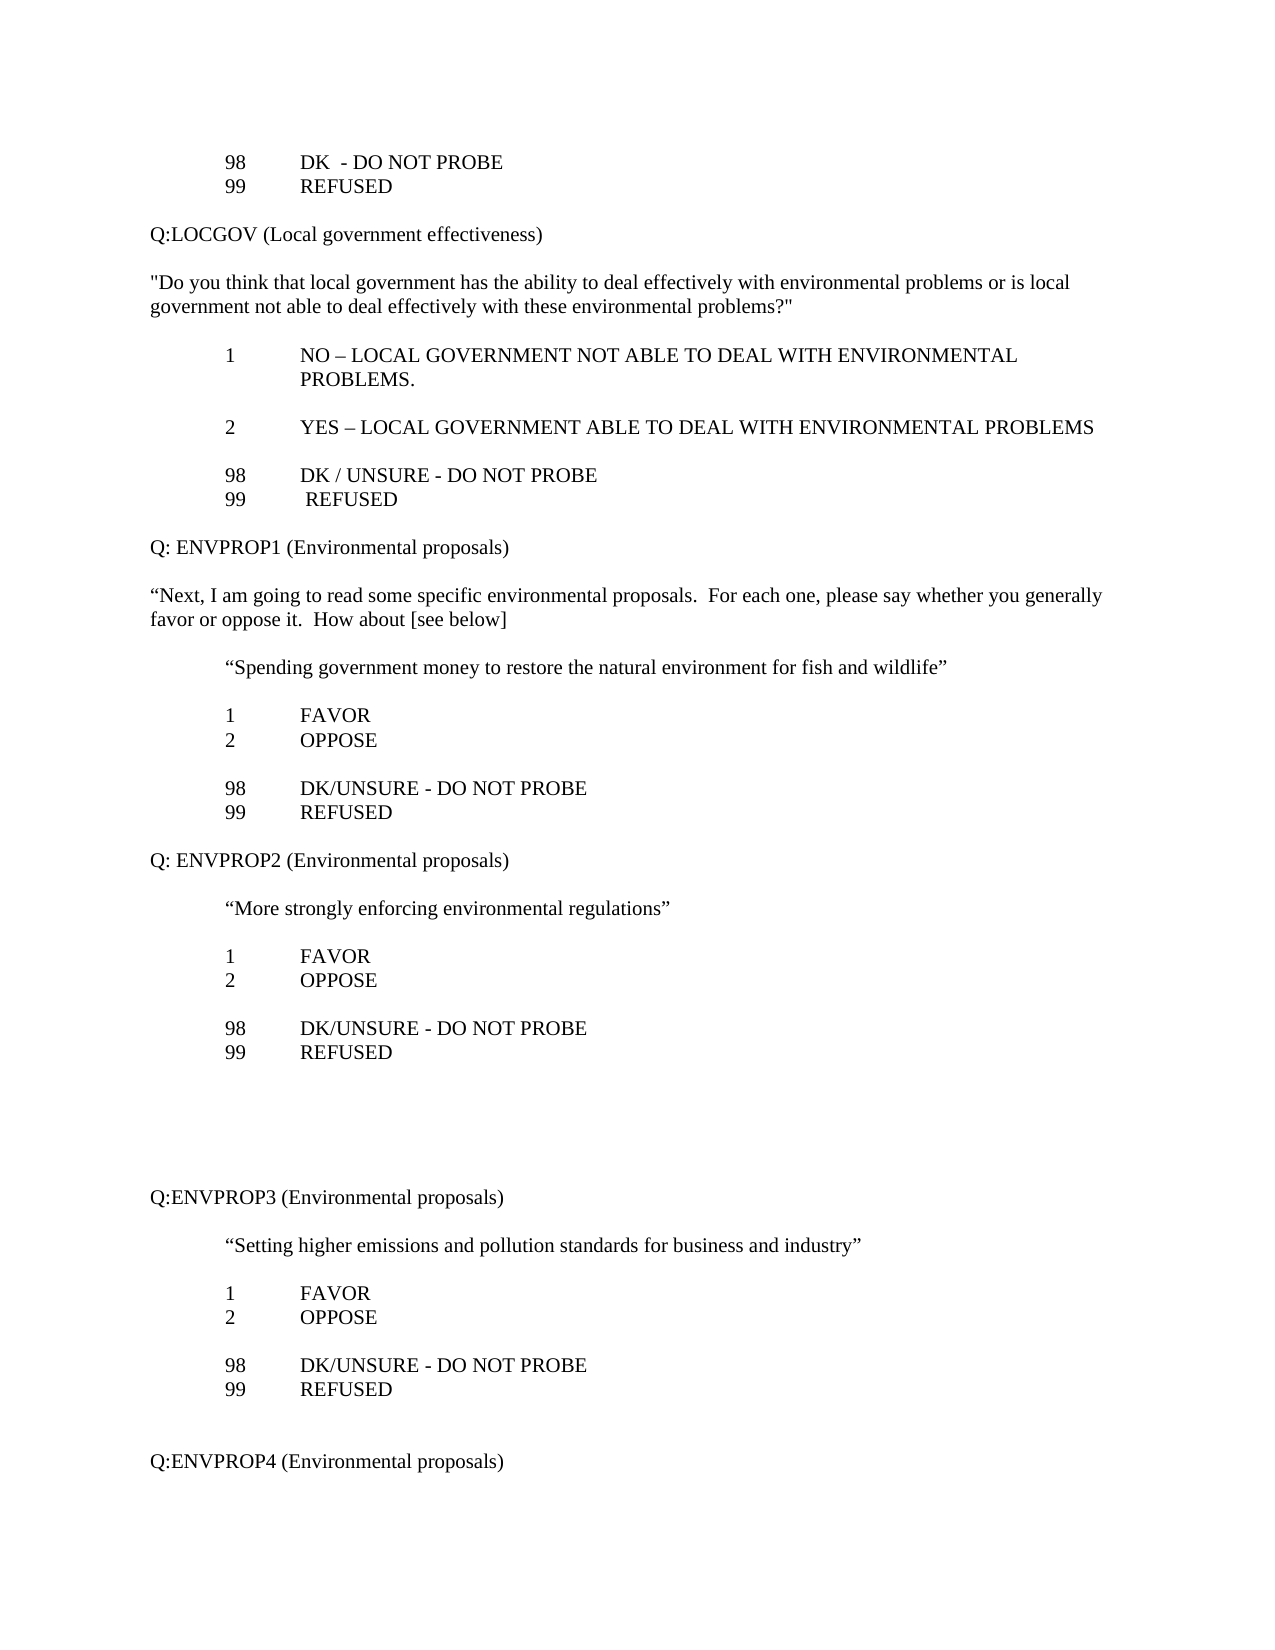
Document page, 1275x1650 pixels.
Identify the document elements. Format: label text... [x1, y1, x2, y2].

text 98 DK/UNSURE - DO NOT PROBE [150, 1353, 1125, 1377]
list OPPOSE [225, 1305, 1125, 1329]
text 99 REFUSED [150, 1040, 1125, 1064]
list FAVOR [225, 944, 1125, 968]
text Q: ENVPROP1 (Environmental proposals) [150, 535, 1125, 559]
text "Do you think that local government has the ability to deal effectively with environmental problems or is local government not able to deal effectively with these environmental problems?" [150, 270, 1125, 318]
list OPPOSE [225, 968, 1125, 992]
text 2 YES – LOCAL GOVERNMENT ABLE TO DEAL WITH ENVIRONMENTAL PROBLEMS [225, 415, 1125, 439]
text 1 NO – LOCAL GOVERNMENT NOT ABLE TO DEAL WITH ENVIRONMENTAL PROBLEMS. [225, 342, 1125, 391]
text 98 DK - DO NOT PROBE [150, 150, 1125, 174]
list OPPOSE [225, 727, 1125, 752]
text 98 DK/UNSURE - DO NOT PROBE [150, 776, 1125, 800]
text “Spending government money to restore the natural environment for fish and wildlife” [150, 655, 1125, 679]
list FAVOR [225, 1281, 1125, 1305]
text 98 DK/UNSURE - DO NOT PROBE [150, 1016, 1125, 1040]
text 99 REFUSED [150, 174, 1125, 198]
list FAVOR [225, 703, 1125, 727]
text 98 DK / UNSURE - DO NOT PROBE [150, 463, 1125, 487]
text 99 REFUSED [150, 487, 1125, 511]
text Q:ENVPROP4 (Environmental proposals) [150, 1449, 1125, 1473]
text Q: ENVPROP2 (Environmental proposals) [150, 848, 1125, 872]
text 99 REFUSED [150, 800, 1125, 824]
text 99 REFUSED [150, 1377, 1125, 1401]
text Q:ENVPROP3 (Environmental proposals) [150, 1185, 1125, 1209]
text “Setting higher emissions and pollution standards for business and industry” [150, 1233, 1125, 1257]
text “Next, I am going to read some specific environmental proposals. For each one, please say whether you generally favor or oppose it. How about [see below] [150, 583, 1125, 631]
text “More strongly enforcing environmental regulations” [150, 896, 1125, 920]
text Q:LOCGOV (Local government effectiveness) [150, 222, 1125, 246]
